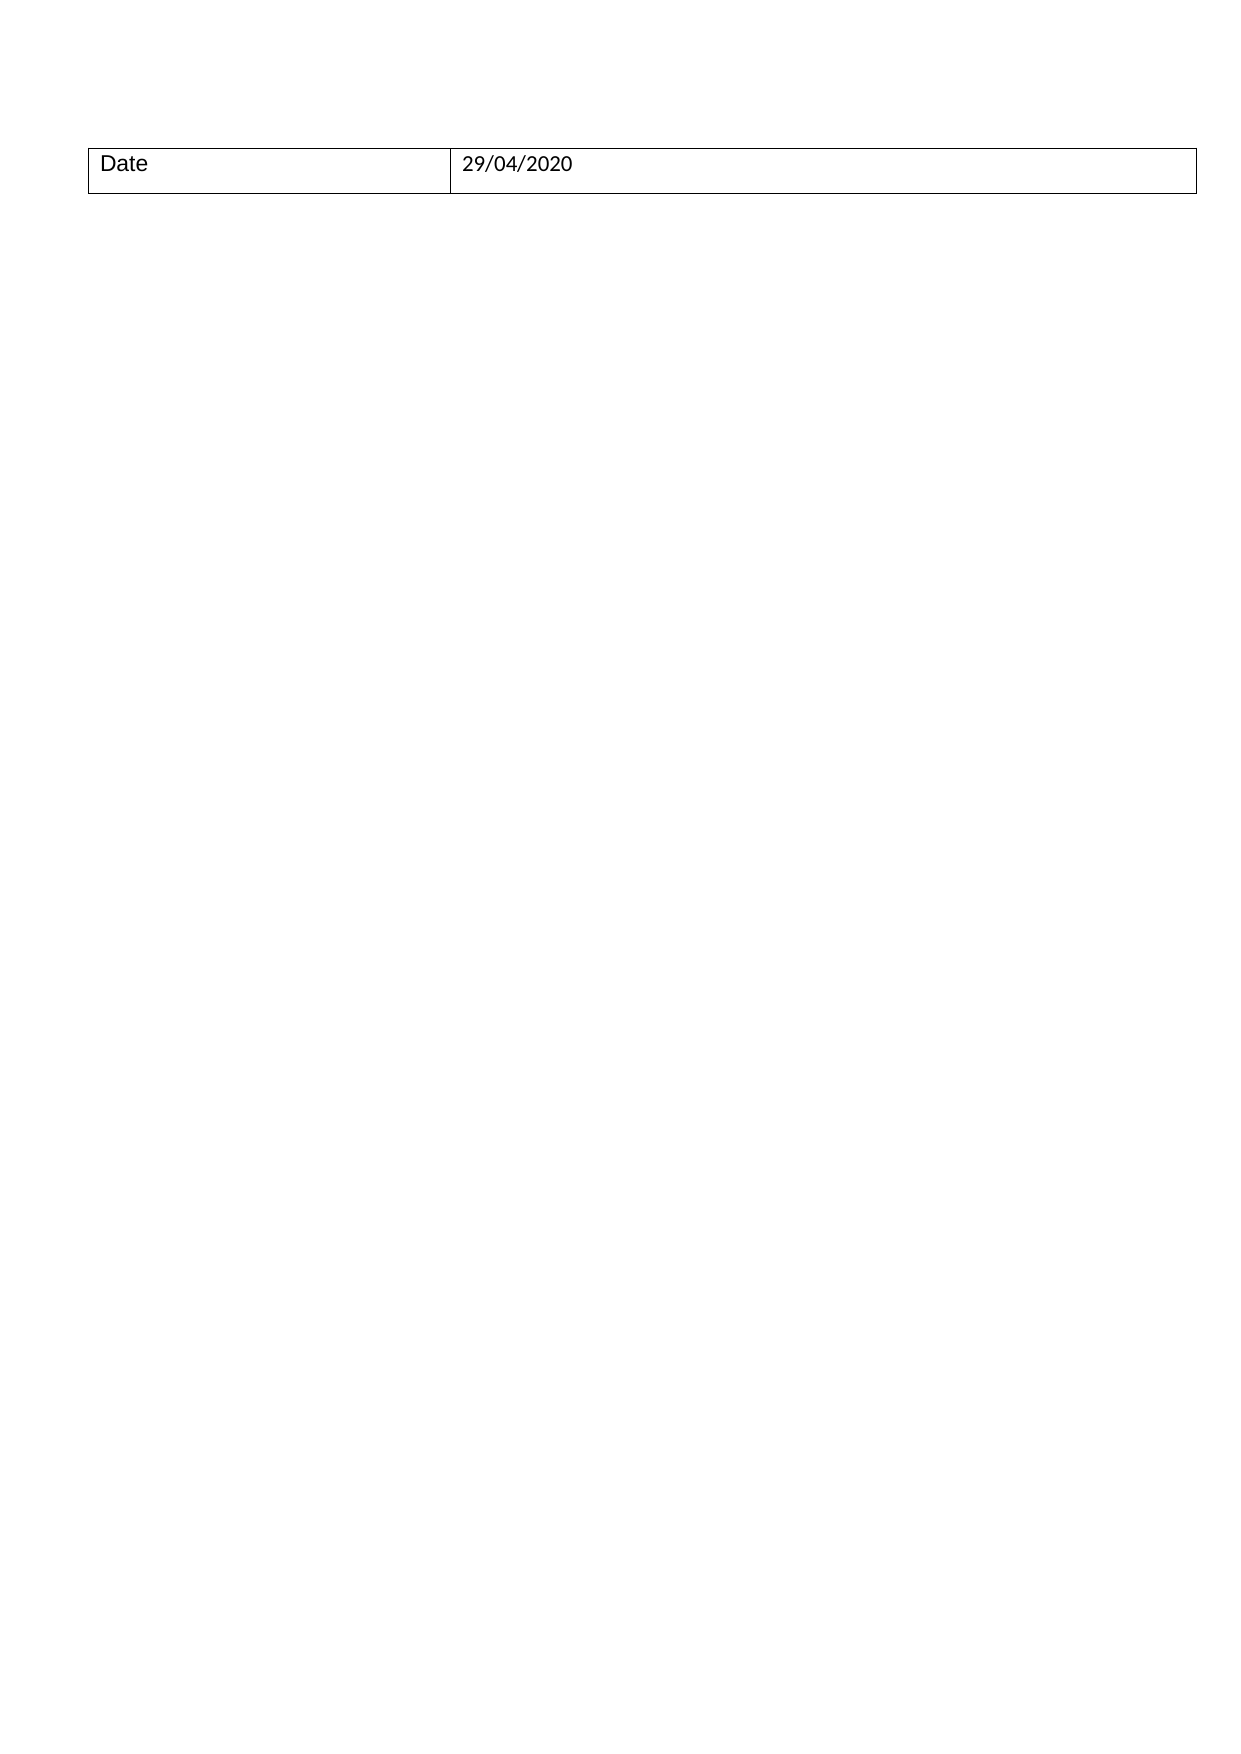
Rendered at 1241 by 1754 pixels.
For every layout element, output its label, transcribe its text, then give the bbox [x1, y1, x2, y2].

table_cell 29/04/2020 [451, 149, 1196, 193]
table_cell Date [89, 149, 450, 193]
